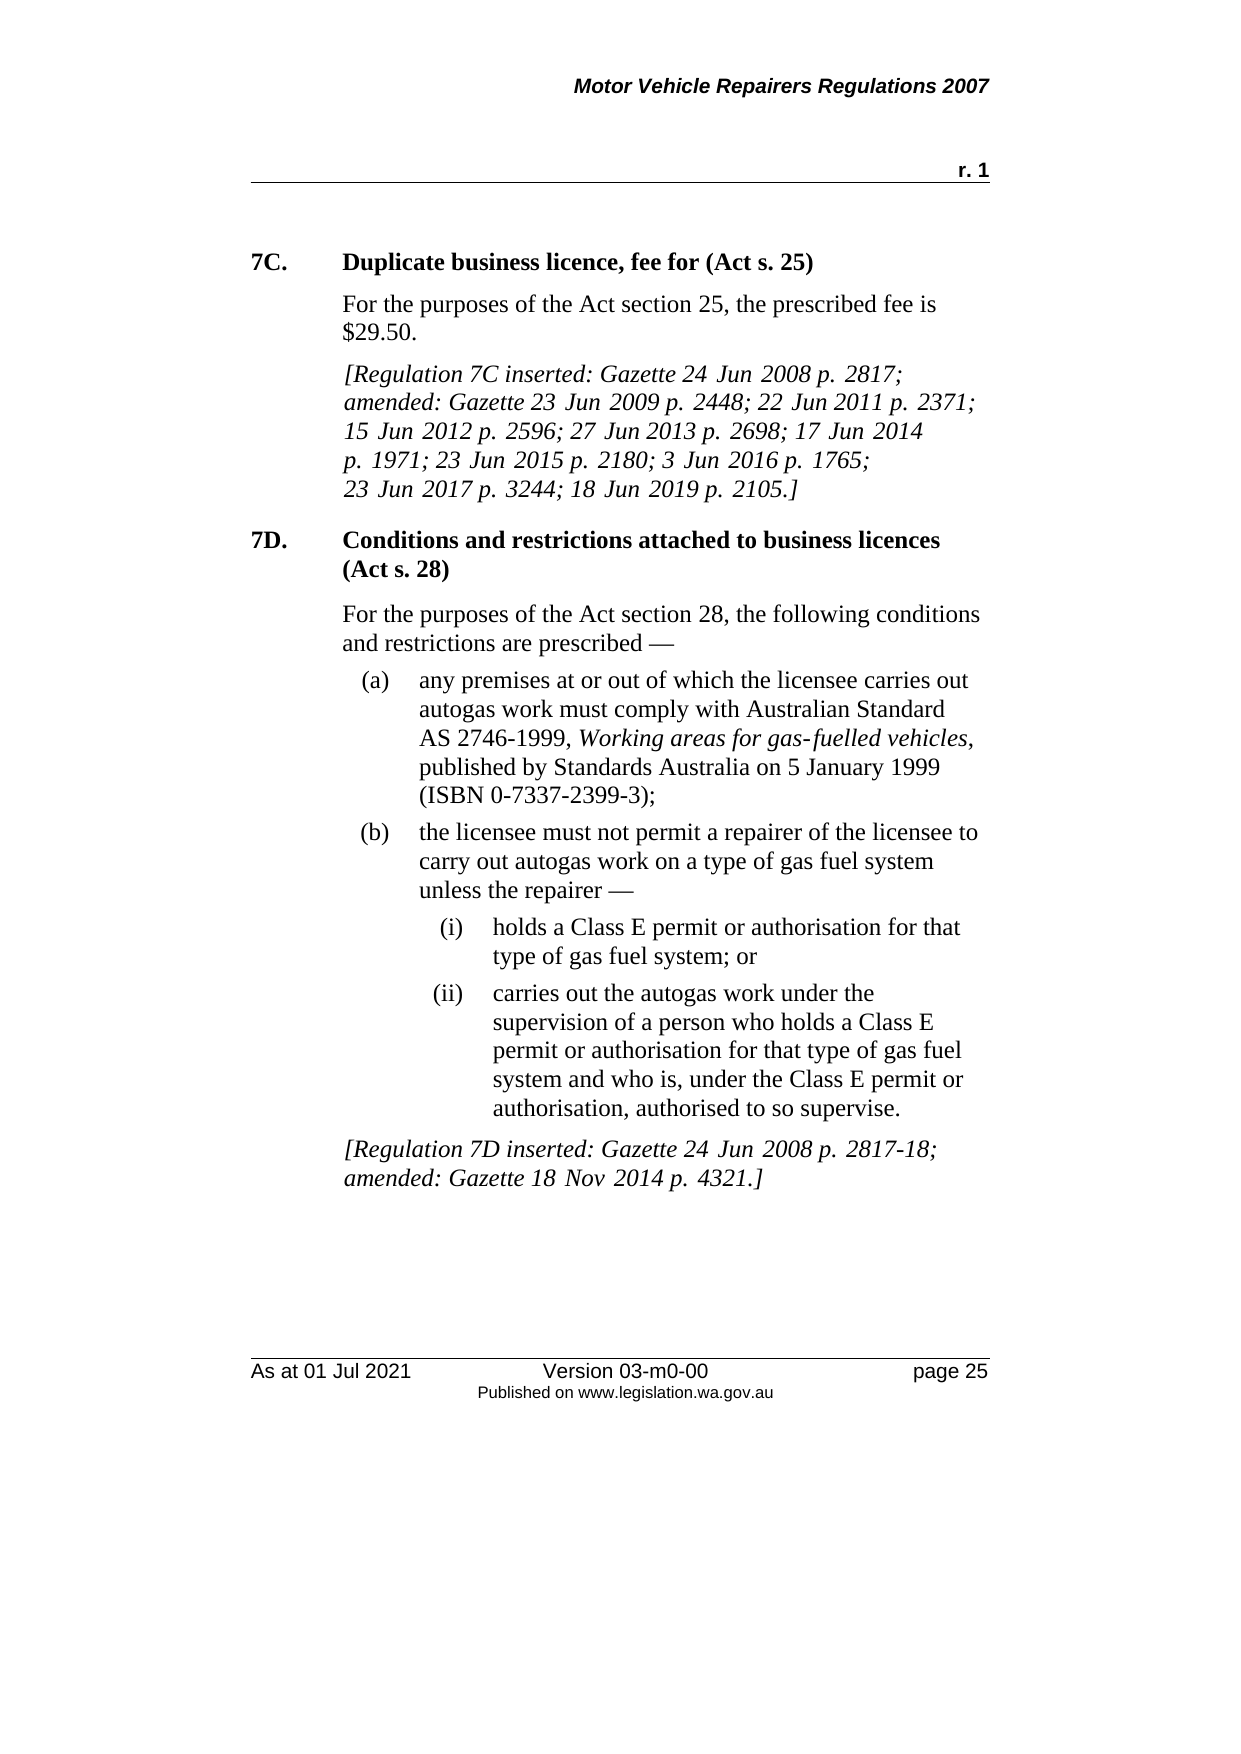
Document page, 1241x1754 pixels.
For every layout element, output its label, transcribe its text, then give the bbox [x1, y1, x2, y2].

text (a) any premises at or out of which the licensee carries out autogas work must comply with Australian Standard AS 2746-1999, Working areas for gas-fuelled vehicles, published by Standards Australia on 5 January 1999 (ISBN 0-7337-2399-3); [251, 665, 990, 809]
text (i) holds a Class E permit or authorisation for that type of gas fuel system; or [251, 912, 990, 969]
subtitle 7C. Duplicate business licence, fee for (Act s. 25) [251, 247, 990, 276]
text [Regulation 7D inserted: Gazette 24 Jun 2008 p. 2817-18; amended: Gazette 18 Nov 2014 p. 4321.] [251, 1134, 990, 1192]
subtitle 7D. Conditions and restrictions attached to business licences (Act s. 28) [251, 525, 990, 583]
text For the purposes of the Act section 28, the following conditions and restrictions are prescribed — [251, 599, 990, 657]
text (b) the licensee must not permit a repairer of the licensee to carry out autogas work on a type of gas fuel system unless the repairer — [251, 817, 990, 904]
text For the purposes of the Act section 25, the prescribed fee is $29.50. [251, 289, 990, 346]
text (ii) carries out the autogas work under the supervision of a person who holds a Class E permit or authorisation for that type of gas fuel system and who is, under the Class E permit or authorisation, authorised to so supervise. [251, 978, 990, 1122]
text [Regulation 7C inserted: Gazette 24 Jun 2008 p. 2817; amended: Gazette 23 Jun 2009 p. 2448; 22 Jun 2011 p. 2371; 15 Jun 2012 p. 2596; 27 Jun 2013 p. 2698; 17 Jun 2014 p. 1971; 23 Jun 2015 p. 2180; 3 Jun 2016 p. 1765; 23 Jun 2017 p. 3244; 18 Jun 2019 p. 2105.] [251, 359, 990, 502]
